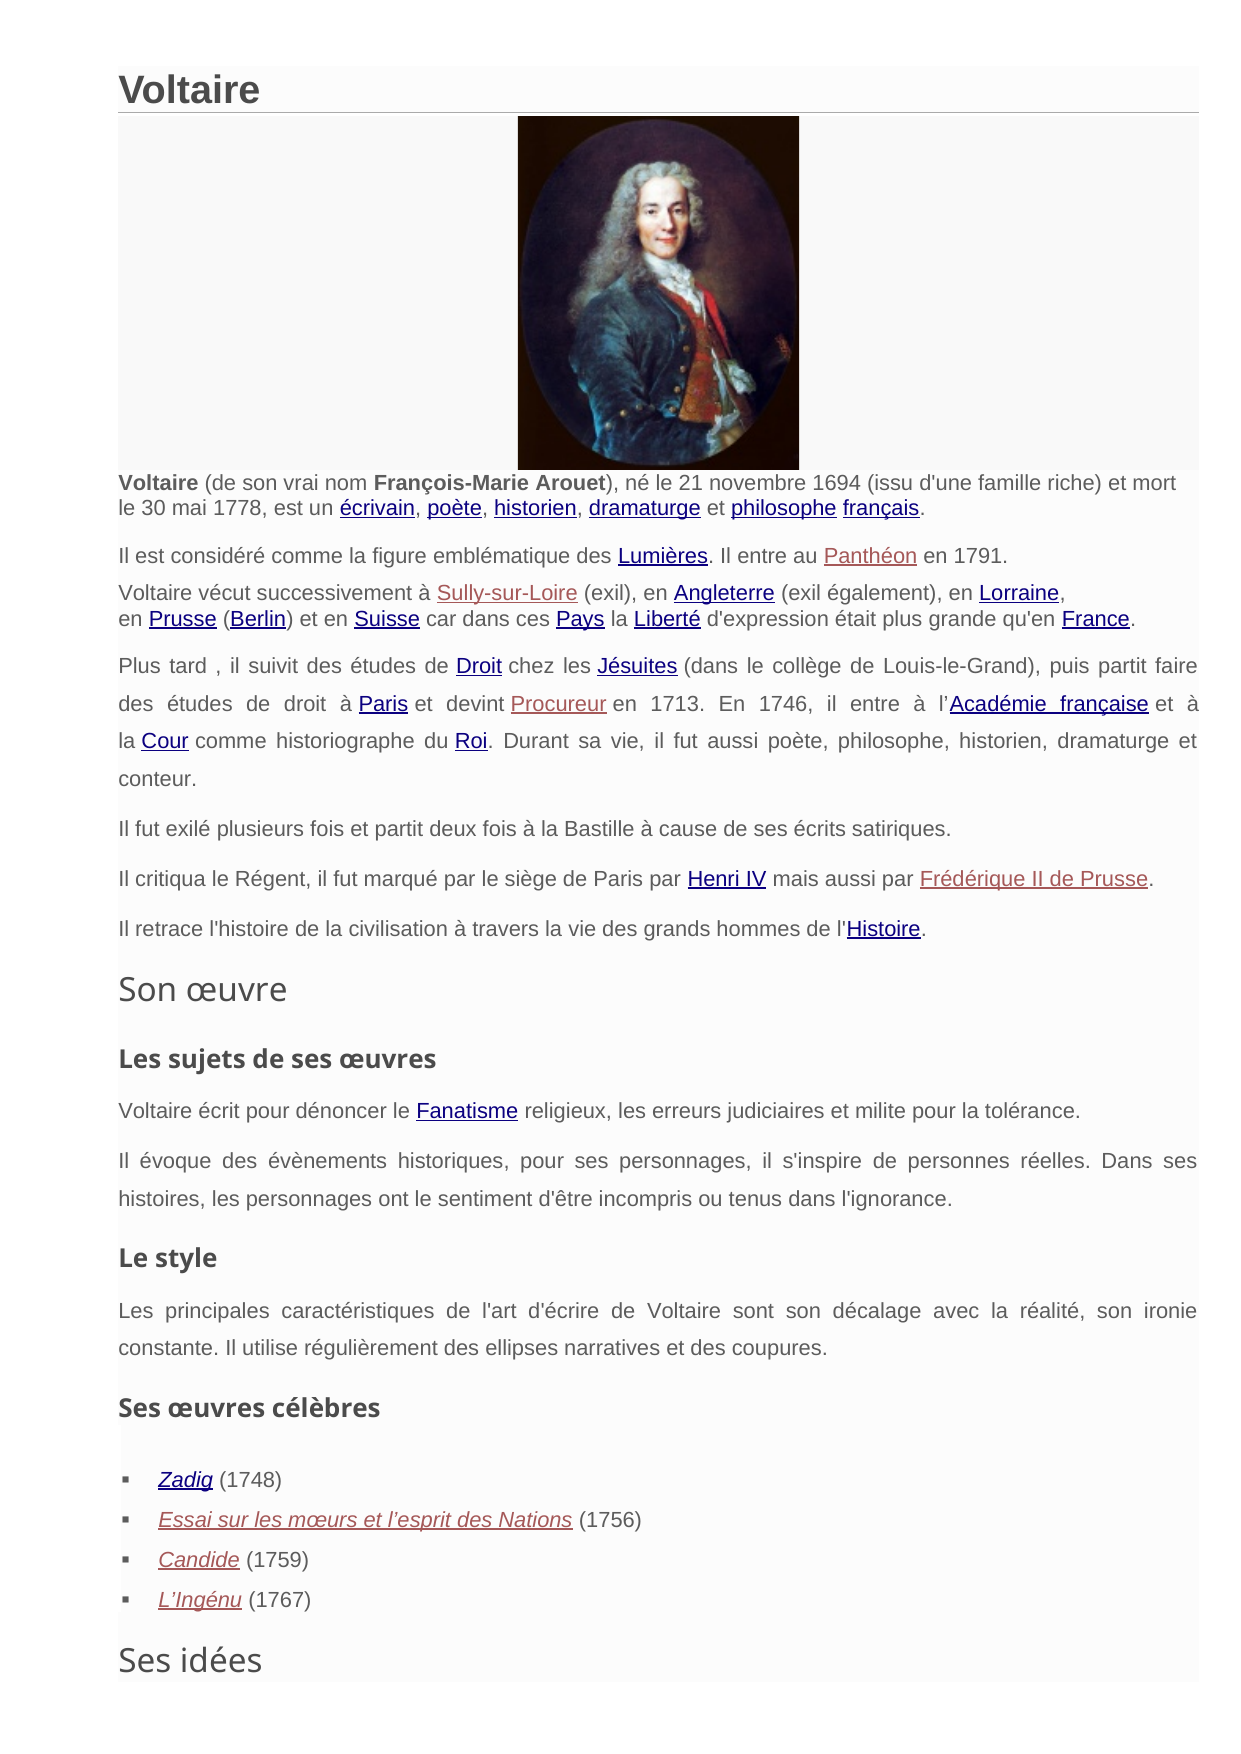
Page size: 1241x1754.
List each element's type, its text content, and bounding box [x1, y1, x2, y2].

text Son œuvre [118, 966, 1199, 1011]
text Il critiqua le Régent, il fut marqué par le siège de Paris par Henri IV mais aussi par Frédérique II de Prusse. [118, 853, 1199, 891]
text Il fut exilé plusieurs fois et partit deux fois à la Bastille à cause de ses écrits satiriques. [118, 803, 1199, 841]
text Les principales caractéristiques de l'art d'écrire de Voltaire sont son décalage avec la réalité, son ironie constante. Il utilise régulièrement des ellipses narratives et des coupures. [118, 1285, 1199, 1360]
text Il évoque des évènements historiques, pour ses personnages, il s'inspire de personnes réelles. Dans ses histoires, les personnages ont le sentiment d'être incompris ou tenus dans l'ignorance. [118, 1136, 1199, 1211]
text Voltaire vécut successivement à Sully-sur-Loire (exil), en Angleterre (exil également), en Lorraine, en Prusse (Berlin) et en Suisse car dans ces Pays la Liberté d'expression était plus grande qu'en France. [118, 580, 1199, 631]
text Il retrace l'histoire de la civilisation à travers la vie des grands hommes de l'Histoire. [118, 903, 1199, 941]
text Le style [118, 1240, 1199, 1275]
text Les sujets de ses œuvres [118, 1040, 1199, 1076]
text Ses œuvres célèbres [118, 1389, 1199, 1425]
list Zadig (1748) [121, 1454, 1199, 1492]
picture [517, 116, 800, 470]
text Il est considéré comme la figure emblématique des Lumières. Il entre au Panthéon en 1791. [118, 530, 1199, 568]
text Ses idées [118, 1637, 1199, 1682]
text Plus tard , il suivit des études de Droit chez les Jésuites (dans le collège de Louis-le-Grand), puis partit faire des études de droit à Paris et devint Procureur en 1713. En 1746, il entre à l’Académie française et à la Cour comme historiographe du Roi. Durant sa vie, il fut aussi poète, philosophe, historien, dramaturge et conteur. [118, 641, 1199, 791]
list Candide (1759) [121, 1534, 1199, 1572]
text Voltaire [118, 66, 1199, 112]
text Voltaire écrit pour dénoncer le Fanatisme religieux, les erreurs judiciaires et milite pour la tolérance. [118, 1086, 1199, 1123]
text Voltaire (de son vrai nom François-Marie Arouet), né le 21 novembre 1694 (issu d'une famille riche) et mort le 30 mai 1778, est un écrivain, poète, historien, dramaturge et philosophe français. [118, 470, 1199, 520]
list L’Ingénu (1767) [121, 1574, 1199, 1612]
list Essai sur les mœurs et l’esprit des Nations (1756) [121, 1494, 1199, 1532]
